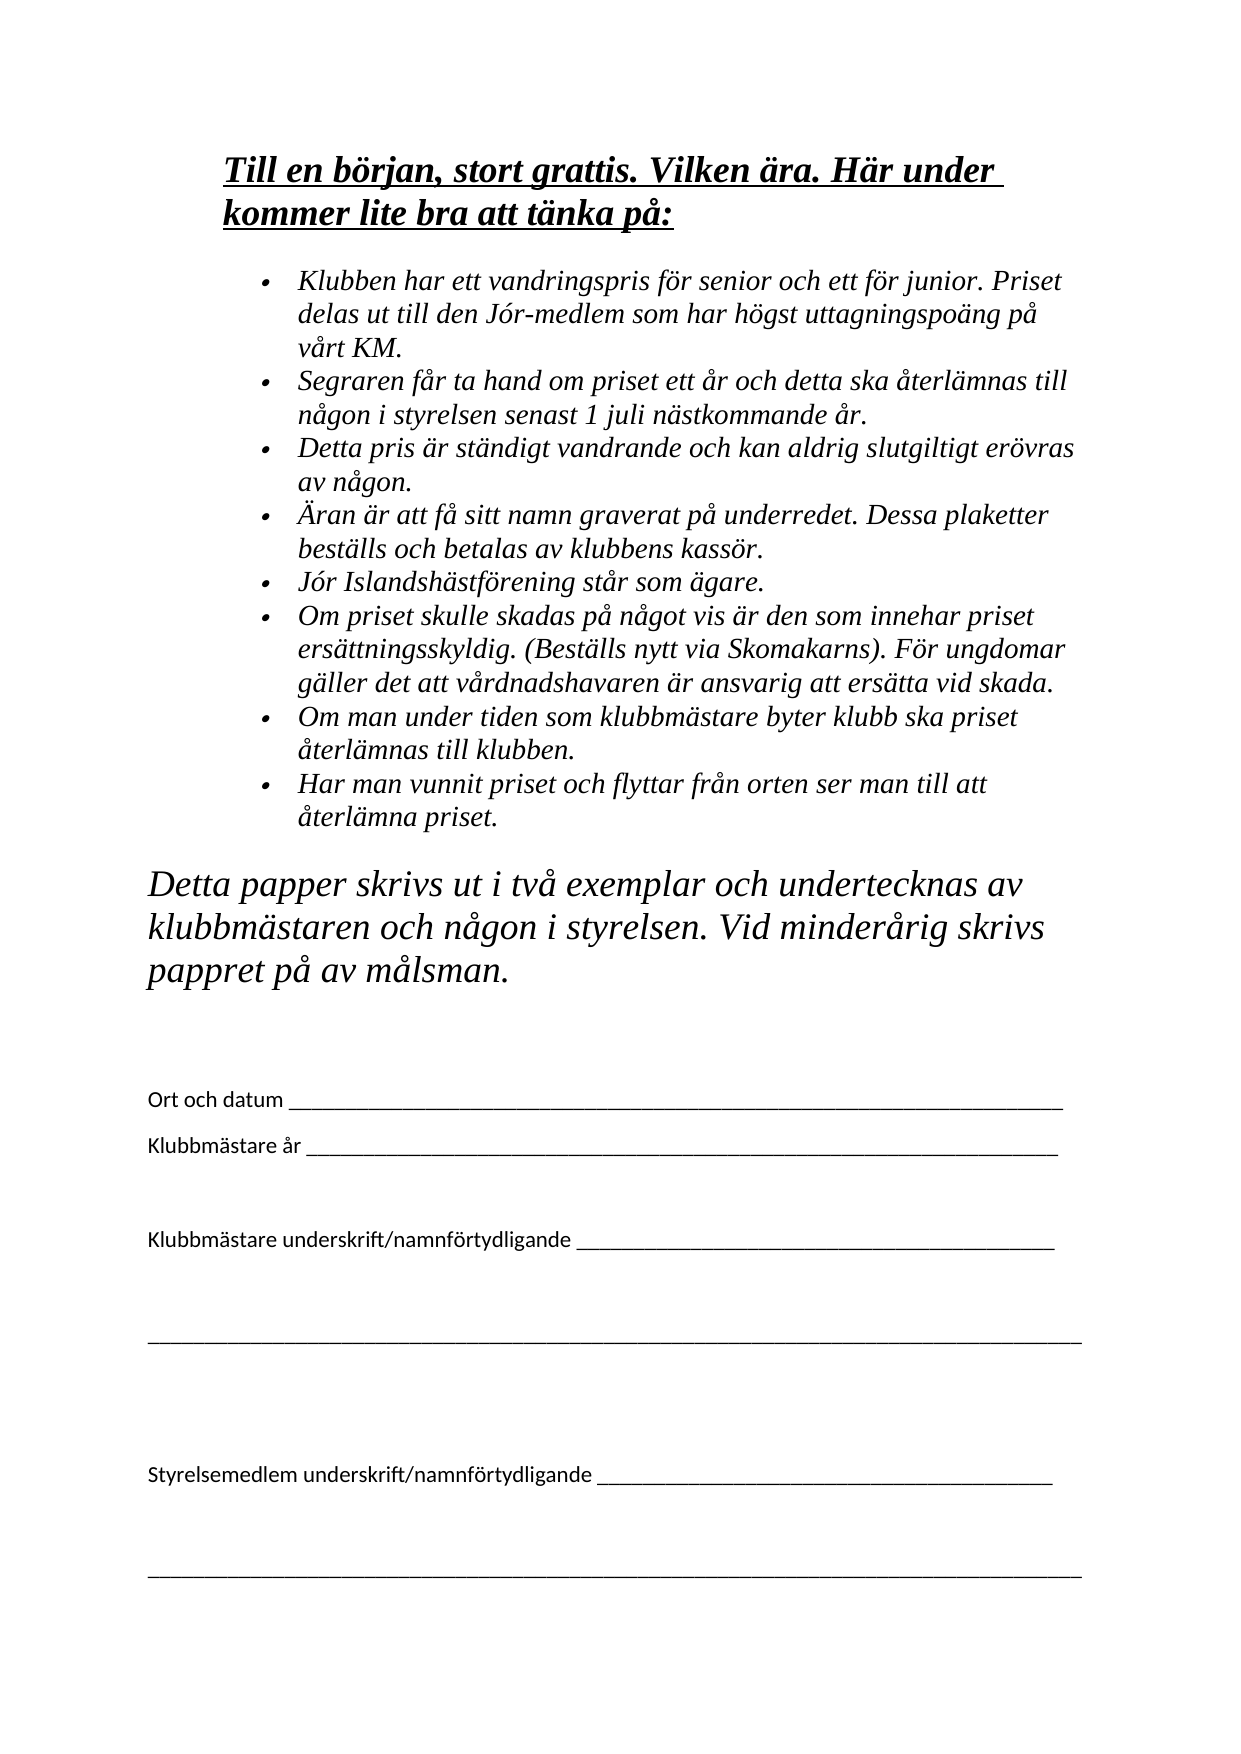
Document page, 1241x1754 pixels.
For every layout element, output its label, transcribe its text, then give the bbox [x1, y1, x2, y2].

list Jór Islandshästförening står som ägare. [260, 564, 1093, 598]
list Om man under tiden som klubbmästare byter klubb ska priset återlämnas till klubben. [260, 699, 1093, 766]
list Om priset skulle skadas på något vis är den som innehar priset ersättningsskyldig. (Beställs nytt via Skomakarns). För ungdomar gäller det att vårdnadshavaren är ansvarig att ersätta vid skada. [260, 598, 1093, 699]
list Har man vunnit priset och flyttar från orten ser man till att återlämna priset. [260, 766, 1093, 833]
list Äran är att få sitt namn graverat på underredet. Dessa plaketter beställs och betalas av klubbens kassör. [260, 497, 1093, 564]
text Ort och datum ____________________________________________________________________ [148, 1085, 1093, 1113]
list Klubben har ett vandringspris för senior och ett för junior. Priset delas ut till den Jór-medlem som har högst uttagningspoäng på vårt KM. [260, 263, 1093, 363]
text Till en början, stort grattis. Vilken ära. Här under kommer lite bra att tänka på: [223, 148, 1093, 234]
text Styrelsemedlem underskrift/namnförtydligande ________________________________________ [148, 1460, 1093, 1488]
list Detta pris är ständigt vandrande och kan aldrig slutgiltigt erövras av någon. [260, 430, 1093, 497]
text Detta papper skrivs ut i två exemplar och undertecknas av klubbmästaren och någon i styrelsen. Vid minderårig skrivs pappret på av målsman. [148, 862, 1093, 991]
text Klubbmästare underskrift/namnförtydligande __________________________________________ [148, 1225, 1093, 1253]
text Klubbmästare år __________________________________________________________________ [148, 1132, 1093, 1159]
text __________________________________________________________________________________ [148, 1319, 1093, 1347]
text __________________________________________________________________________________ [148, 1553, 1093, 1581]
list Segraren får ta hand om priset ett år och detta ska återlämnas till någon i styrelsen senast 1 juli nästkommande år. [260, 363, 1093, 430]
